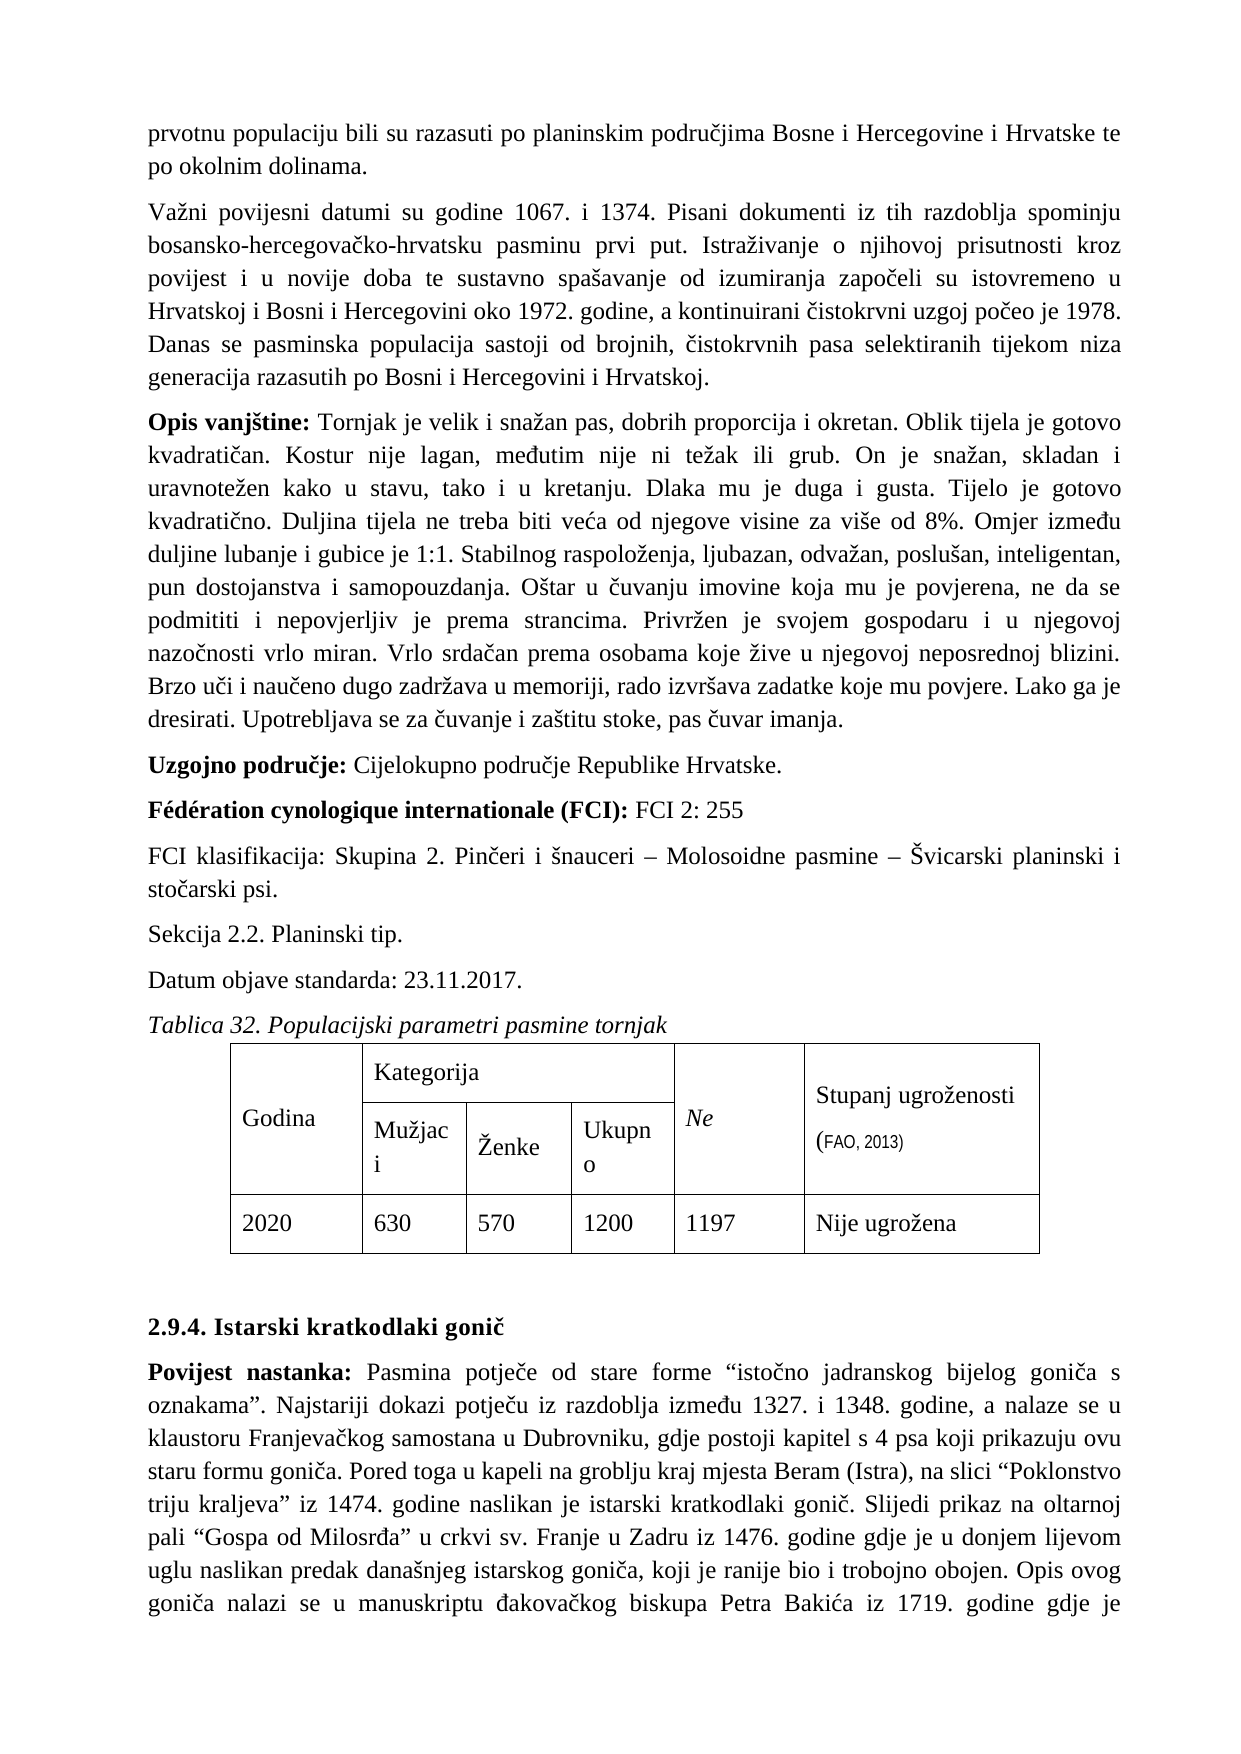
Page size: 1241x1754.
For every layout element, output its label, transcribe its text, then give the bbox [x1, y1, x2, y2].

text FCI klasifikacija: Skupina 2. Pinčeri i šnauceri – Molosoidne pasmine – Švicarski planinski i stočarski psi. [148, 841, 1122, 903]
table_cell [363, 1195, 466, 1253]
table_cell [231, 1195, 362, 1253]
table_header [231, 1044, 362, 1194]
text Važni povijesni datumi su godine 1067. i 1374. Pisani dokumenti iz tih razdoblja spominju bosansko-hercegovačko-hrvatsku pasminu prvi put. Istraživanje o njihovoj prisutnosti kroz povijest i u novije doba te sustavno spašavanje od izumiranja započeli su istovremeno u Hrvatskoj i Bosni i Hercegovini oko 1972. godine, a kontinuirani čistokrvni uzgoj počeo je 1978. Danas se pasminska populacija sastoji od brojnih, čistokrvnih pasa selektiranih tijekom niza generacija razasutih po Bosni i Hercegovini i Hrvatskoj. [148, 197, 1122, 391]
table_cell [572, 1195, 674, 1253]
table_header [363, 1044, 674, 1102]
text Datum objave standarda: 23.11.2017. [148, 965, 1122, 994]
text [148, 1357, 1122, 1617]
text Uzgojno područje: Cijelokupno područje Republike Hrvatske. [148, 750, 1122, 779]
text Sekcija 2.2. Planinski tip. [148, 919, 1122, 948]
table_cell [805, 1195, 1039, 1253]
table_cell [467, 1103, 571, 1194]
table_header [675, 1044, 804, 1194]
text Opis vanjštine: Tornjak je velik i snažan pas, dobrih proporcija i okretan. Oblik tijela je gotovo kvadratičan. Kostur nije lagan, međutim nije ni težak ili grub. On je snažan, skladan i uravnotežen kako u stavu, tako i u kretanju. Dlaka mu je duga i gusta. Tijelo je gotovo kvadratično. Duljina tijela ne treba biti veća od njegove visine za više od 8%. Omjer između duljine lubanje i gubice je 1:1. Stabilnog raspoloženja, ljubazan, odvažan, poslušan, inteligentan, pun dostojanstva i samopouzdanja. Oštar u čuvanju imovine koja mu je povjerena, ne da se podmititi i nepovjerljiv je prema strancima. Privržen je svojem gospodaru i u njegovoj nazočnosti vrlo miran. Vrlo srdačan prema osobama koje žive u njegovoj neposrednoj blizini. Brzo uči i naučeno dugo zadržava u memoriji, rado izvršava zadatke koje mu povjere. Lako ga je dresirati. Upotrebljava se za čuvanje i zaštitu stoke, pas čuvar imanja. [148, 407, 1122, 733]
subtitle 2.9.4. Istarski kratkodlaki gonič [148, 1312, 1122, 1341]
subtitle Tablica 32. Populacijski parametri pasmine tornjak [148, 1011, 1122, 1039]
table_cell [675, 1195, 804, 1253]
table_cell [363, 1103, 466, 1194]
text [148, 118, 1122, 180]
text Fédération cynologique internationale (FCI): FCI 2: 255 [148, 796, 1122, 824]
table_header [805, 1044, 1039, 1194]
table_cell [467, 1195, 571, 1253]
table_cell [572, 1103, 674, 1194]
